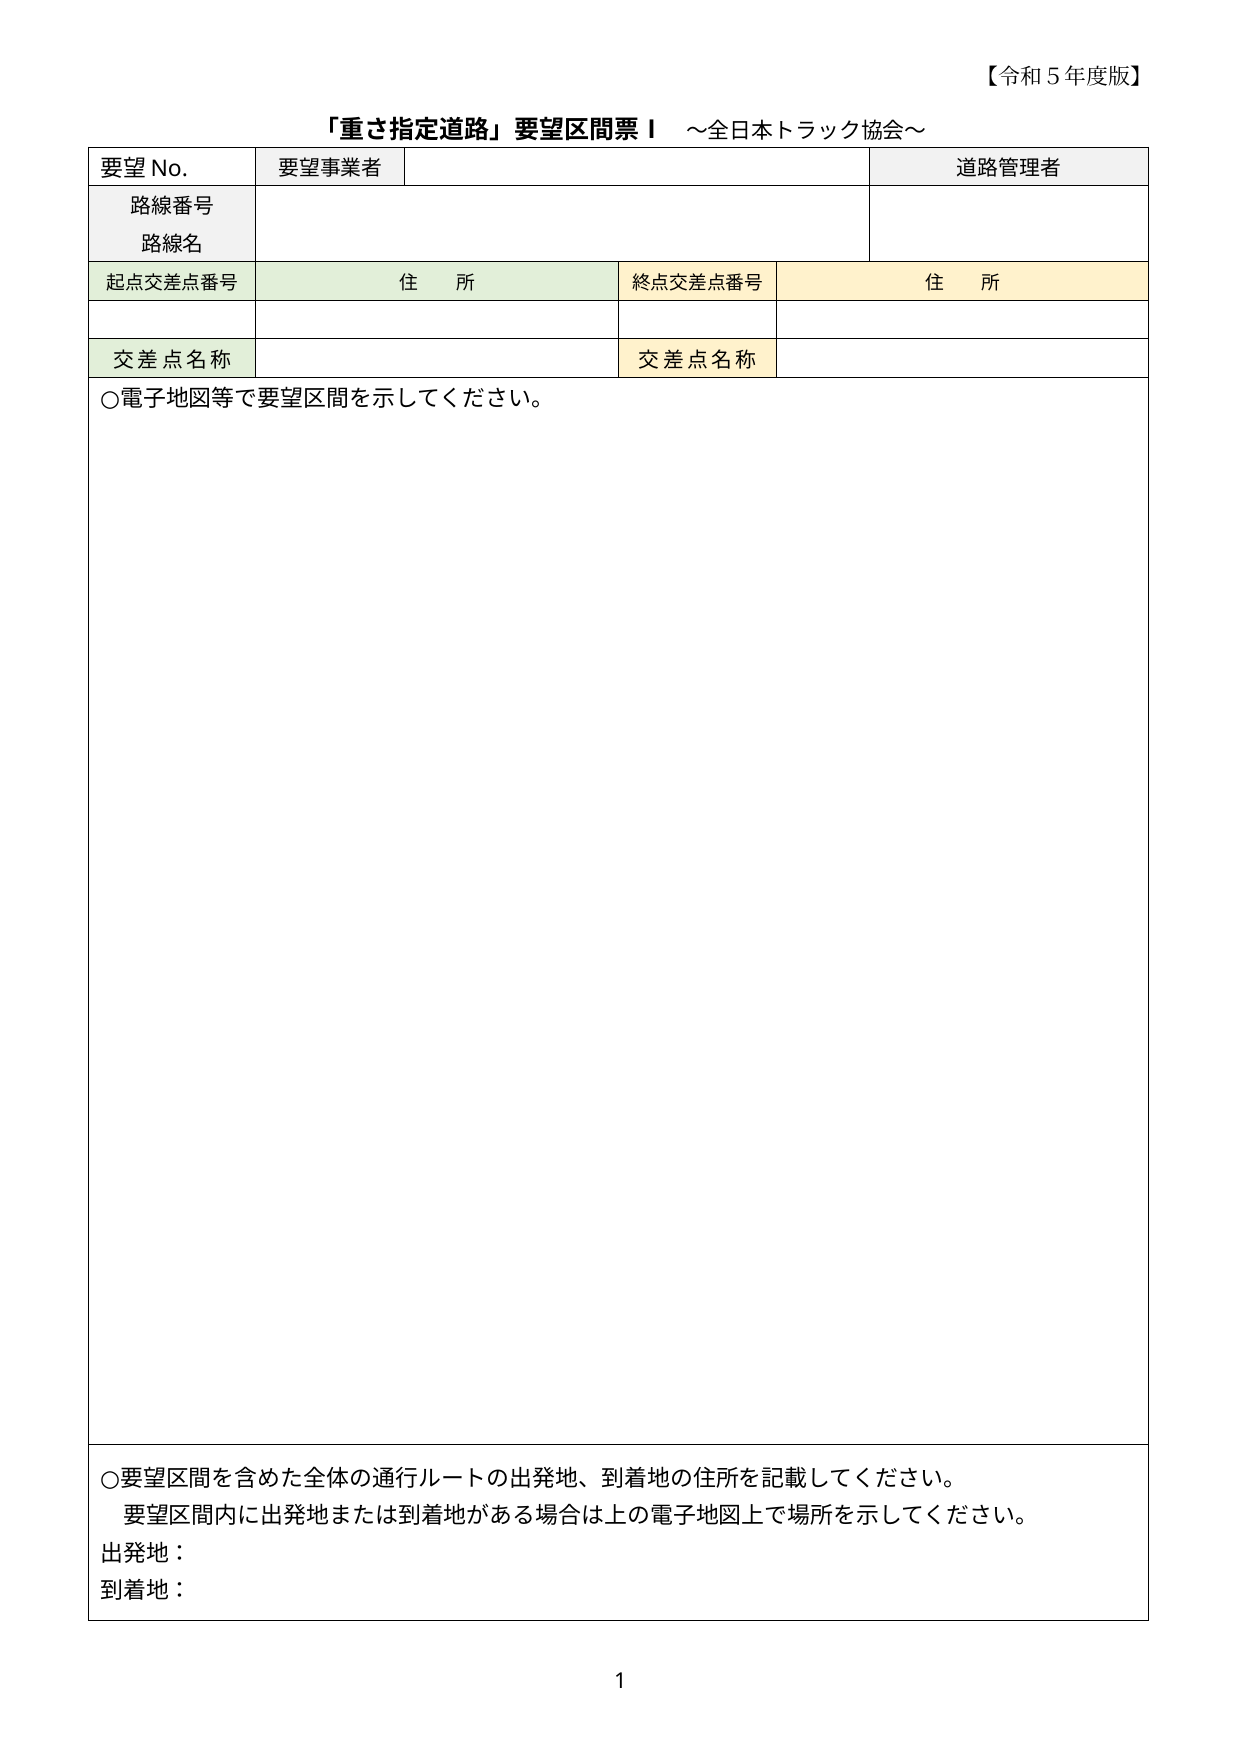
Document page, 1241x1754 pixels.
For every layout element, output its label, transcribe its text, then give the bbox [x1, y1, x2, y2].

table_cell [777, 301, 1148, 338]
table_cell 起点交差点番号 [89, 262, 255, 300]
table_header [405, 148, 869, 185]
table_cell 路線番号 路線名 [89, 186, 255, 261]
table_cell [256, 339, 618, 377]
table_cell [870, 186, 1148, 261]
table_header 道路管理者 [870, 148, 1148, 185]
table_cell 交差点名称 [619, 339, 776, 377]
table_cell [89, 301, 255, 338]
table_cell [256, 186, 869, 261]
table_cell 終点交差点番号 [619, 262, 776, 300]
table_header 要望No. [89, 148, 255, 185]
table_cell ○要望区間を含めた全体の通行ルートの出発地、到着地の住所を記載してください。 要望区間内に出発地または到着地がある場合は上の電子地図上で場所を示してください。 出発地： 到着地： [89, 1445, 1148, 1620]
table_cell 交差点名称 [89, 339, 255, 377]
table_cell [256, 301, 618, 338]
table_header 要望事業者 [256, 148, 404, 185]
table_cell [619, 301, 776, 338]
table_cell ○電子地図等で要望区間を示してください。 [89, 378, 1148, 1444]
table_cell [777, 339, 1148, 377]
text 「重さ指定道路」要望区間票Ⅰ ～全日本トラック協会～ [89, 109, 1152, 147]
table_cell 住 所 [256, 262, 618, 300]
table_cell 住 所 [777, 262, 1148, 300]
